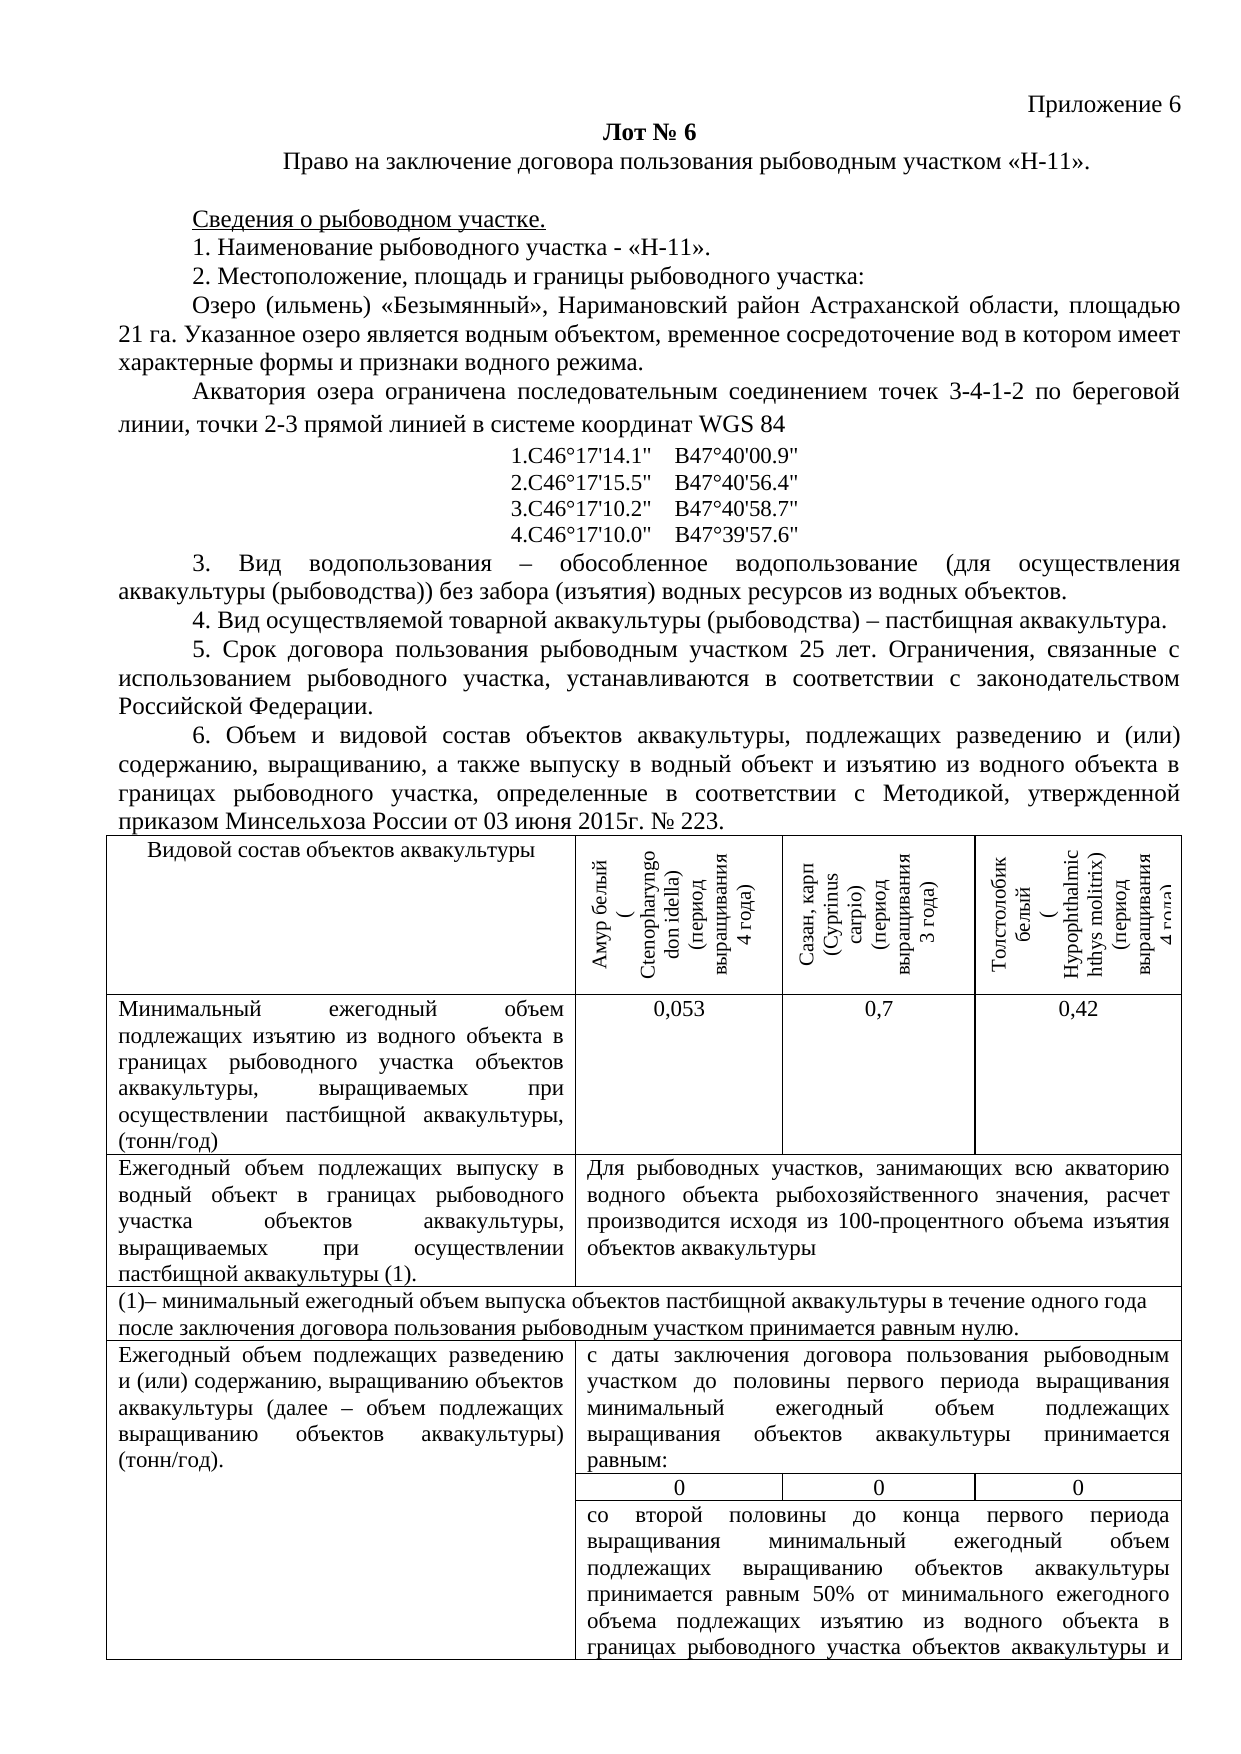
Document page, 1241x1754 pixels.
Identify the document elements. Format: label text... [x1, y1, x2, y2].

text 6. Объем и видовой состав объектов аквакультуры, подлежащих разведению и (или) содержанию, выращиванию, а также выпуску в водный объект и изъятию из водного объекта в границах рыбоводного участка, определенные в соответствии с Методикой, утвержденной приказом Минсельхоза России от 03 июня 2015г. № 223. [118, 720, 1181, 835]
table_cell 0,053 [576, 995, 782, 1153]
text Акватория озера ограничена последовательным соединением точек 3-4-1-2 по береговой линии, точки 2-3 прямой линией в системе координат WGS 84 [118, 376, 1181, 438]
text Лот № 6 [118, 117, 1181, 146]
text 1.C46°17'14.1" B47°40'00.9" [128, 442, 1181, 468]
table_cell 0,7 [783, 995, 974, 1153]
table_cell 0 [976, 1474, 1181, 1500]
table_cell с даты заключения договора пользования рыбоводным участком до половины первого периода выращивания минимальный ежегодный объем подлежащих выращивания объектов аквакультуры принимается равным: [576, 1341, 1181, 1473]
table_cell Ежегодный объем подлежащих выпуску в водный объект в границах рыбоводного участка объектов аквакультуры, выращиваемых при осуществлении пастбищной аквакультуры (1). [107, 1155, 575, 1286]
table_cell Минимальный ежегодный объем подлежащих изъятию из водного объекта в границах рыбоводного участка объектов аквакультуры, выращиваемых при осуществлении пастбищной аквакультуры, (тонн/год) [107, 995, 575, 1153]
text Озеро (ильмень) «Безымянный», Наримановский район Астраханской области, площадью 21 га. Указанное озеро является водным объектом, временное сосредоточение вод в котором имеет характерные формы и признаки водного режима. [118, 290, 1181, 376]
text 2.C46°17'15.5" B47°40'56.4" [128, 468, 1181, 495]
table_cell Ежегодный объем подлежащих разведению и (или) содержанию, выращиванию объектов аквакультуры (далее – объем подлежащих выращиванию объектов аквакультуры) (тонн/год). [107, 1341, 575, 1659]
text 2. Местоположение, площадь и границы рыбоводного участка: [118, 261, 1181, 290]
text Право на заключение договора пользования рыбоводным участком «Н-11». [118, 146, 1181, 175]
text Приложение 6 [118, 89, 1181, 117]
table_cell Для рыбоводных участков, занимающих всю акваторию водного объекта рыбохозяйственного значения, расчет производится исходя из 100-процентного объема изъятия объектов аквакультуры [576, 1155, 1181, 1286]
table_header Видовой состав объектов аквакультуры [107, 836, 575, 994]
text 3.C46°17'10.2" B47°40'58.7" [128, 495, 1181, 521]
table_cell 0,42 [976, 995, 1181, 1153]
table_header Толстолобик белый (Hypophthalmichthys molitrix) (период выращивания 4 года) [976, 836, 1181, 994]
text 4. Вид осуществляемой товарной аквакультуры (рыбоводства) – пастбищная аквакультура. [118, 605, 1181, 634]
text 3. Вид водопользования – обособленное водопользование (для осуществления аквакультуры (рыбоводства)) без забора (изъятия) водных ресурсов из водных объектов. [118, 548, 1181, 605]
text 5. Срок договора пользования рыбоводным участком 25 лет. Ограничения, связанные с использованием рыбоводного участка, устанавливаются в соответствии с законодательством Российской Федерации. [118, 634, 1181, 720]
text 4.C46°17'10.0" B47°39'57.6" [128, 521, 1181, 548]
text 1. Наименование рыбоводного участка - «Н-11». [118, 232, 1181, 261]
table_cell (1)– минимальный ежегодный объем выпуска объектов пастбищной аквакультуры в течение одного года после заключения договора пользования рыбоводным участком принимается равным нулю. [107, 1287, 1181, 1340]
table_header Cазан, карп (Cyprinus carpio) (период выращивания 3 года) [783, 836, 974, 994]
table_cell 0 [576, 1474, 782, 1500]
table_header Амур белый (Ctenopharyngodon idella) (период выращивания 4 года) [576, 836, 782, 994]
table_cell 0 [783, 1474, 974, 1500]
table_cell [576, 1501, 1181, 1659]
list Сведения о рыбоводном участке. [118, 204, 1181, 232]
